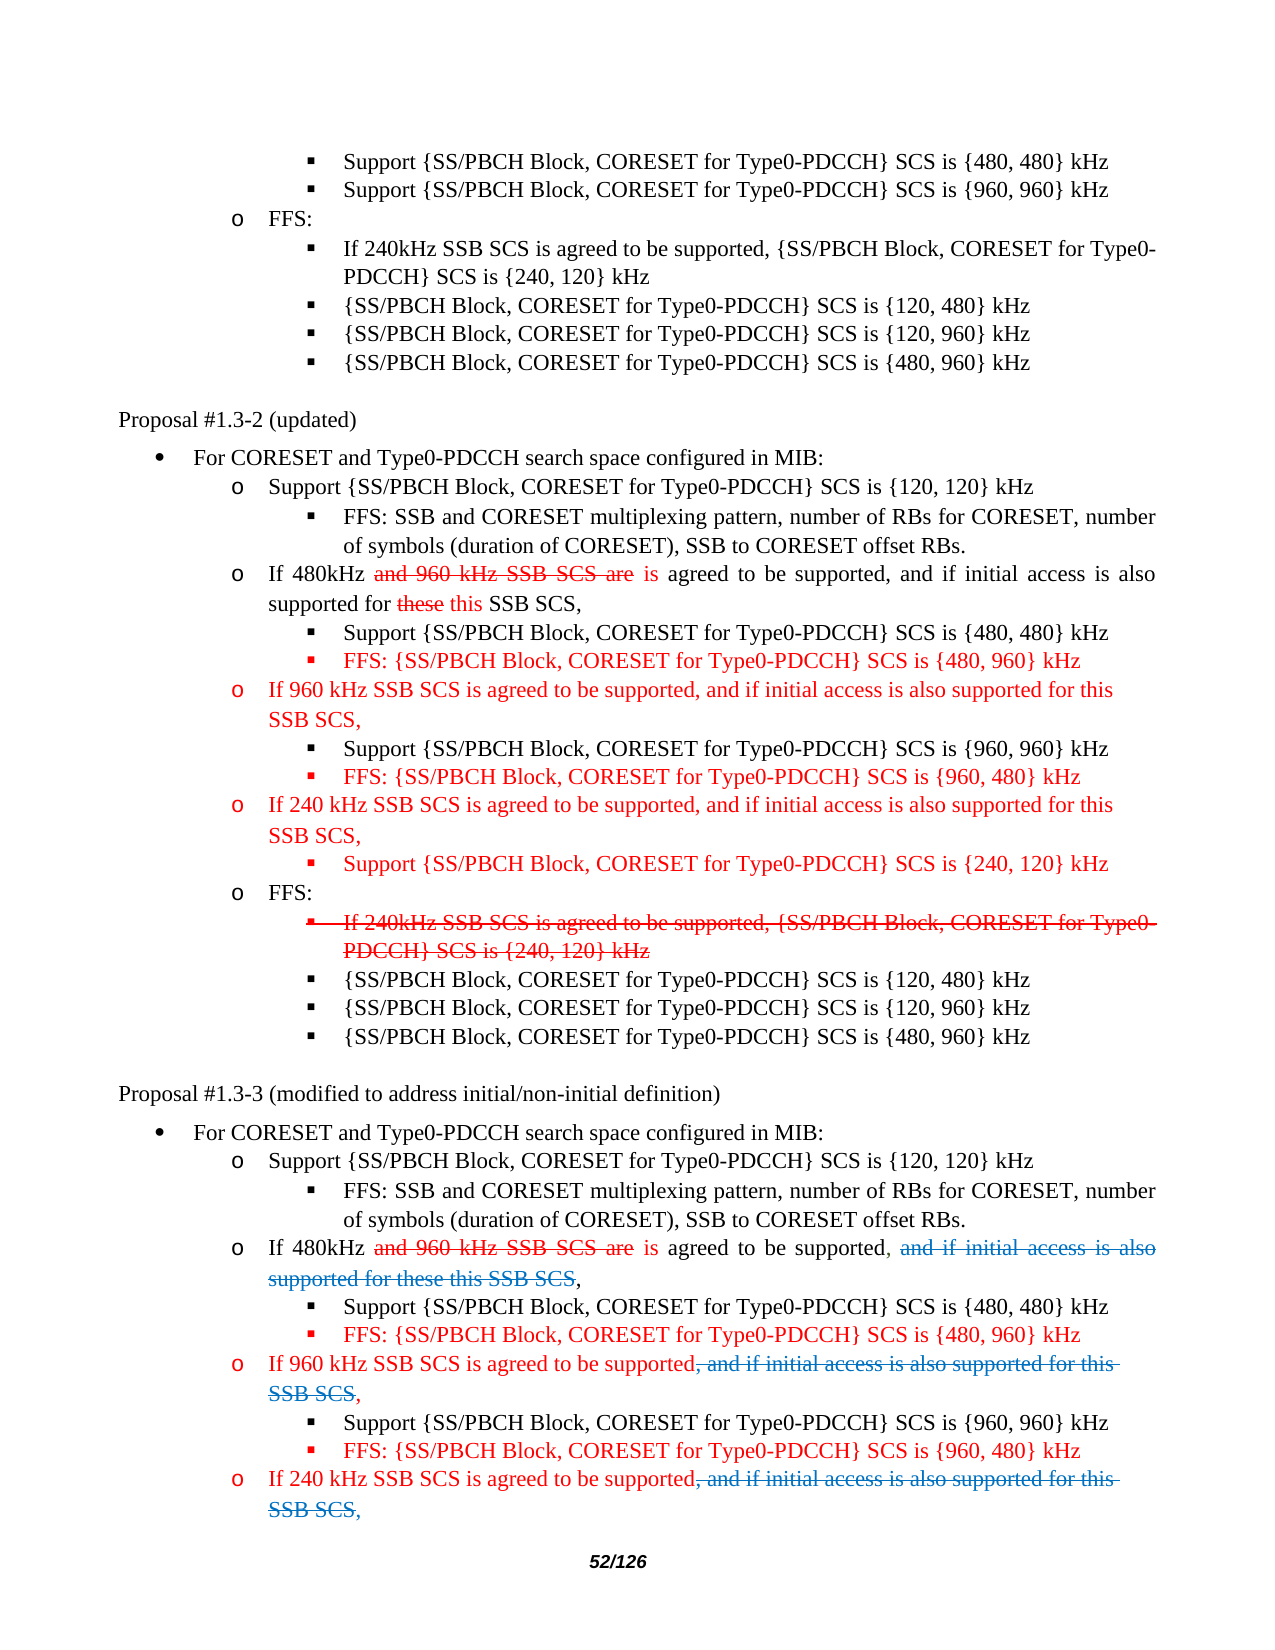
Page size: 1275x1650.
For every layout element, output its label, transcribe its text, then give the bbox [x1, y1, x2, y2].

subtitle Proposal #1.3-2 (updated) [118, 406, 1157, 432]
list If 240kHz SSB SCS is agreed to be supported, {SS/PBCH Block, CORESET for Type0-PDCCH} SCS is {240, 120} kHz [306, 235, 1157, 290]
list Support {SS/PBCH Block, CORESET for Type0-PDCCH} SCS is {960, 960} kHz [306, 734, 1157, 761]
list Support {SS/PBCH Block, CORESET for Type0-PDCCH} SCS is {120, 120} kHz [231, 1147, 1157, 1175]
list If 240 kHz SSB SCS is agreed to be supported, and if initial access is also supported for this SSB SCS, [231, 1466, 1157, 1522]
list Support {SS/PBCH Block, CORESET for Type0-PDCCH} SCS is {480, 480} kHz [306, 619, 1157, 645]
list Support {SS/PBCH Block, CORESET for Type0-PDCCH} SCS is {480, 480} kHz [306, 1293, 1157, 1319]
list FFS: {SS/PBCH Block, CORESET for Type0-PDCCH} SCS is {960, 480} kHz [306, 763, 1157, 789]
list If 480kHz and 960 kHz SSB SCS are is agreed to be supported, and if initial access is also supported for these this SSB SCS, [231, 560, 1157, 617]
list {SS/PBCH Block, CORESET for Type0-PDCCH} SCS is {120, 960} kHz [306, 994, 1157, 1021]
list If 480kHz and 960 kHz SSB SCS are is agreed to be supported, and if initial access is also supported for these this SSB SCS, [231, 1234, 1157, 1291]
list {SS/PBCH Block, CORESET for Type0-PDCCH} SCS is {120, 480} kHz [306, 292, 1157, 318]
list For CORESET and Type0-PDCCH search space configured in MIB: [156, 1118, 1157, 1145]
list Support {SS/PBCH Block, CORESET for Type0-PDCCH} SCS is {960, 960} kHz [306, 176, 1157, 202]
list FFS: SSB and CORESET multiplexing pattern, number of RBs for CORESET, number of symbols (duration of CORESET), SSB to CORESET offset RBs. [306, 1177, 1157, 1232]
list FFS: {SS/PBCH Block, CORESET for Type0-PDCCH} SCS is {960, 480} kHz [306, 1437, 1157, 1463]
list {SS/PBCH Block, CORESET for Type0-PDCCH} SCS is {480, 960} kHz [306, 1023, 1157, 1049]
list {SS/PBCH Block, CORESET for Type0-PDCCH} SCS is {480, 960} kHz [306, 349, 1157, 375]
list For CORESET and Type0-PDCCH search space configured in MIB: [156, 444, 1157, 471]
list If 240 kHz SSB SCS is agreed to be supported, and if initial access is also supported for this SSB SCS, [231, 791, 1157, 848]
list FFS: {SS/PBCH Block, CORESET for Type0-PDCCH} SCS is {480, 960} kHz [306, 1321, 1157, 1348]
list If 240kHz SSB SCS is agreed to be supported, {SS/PBCH Block, CORESET for Type0-PDCCH} SCS is {240, 120} kHz [306, 909, 1157, 923]
list Support {SS/PBCH Block, CORESET for Type0-PDCCH} SCS is {240, 120} kHz [306, 850, 1157, 877]
list FFS: {SS/PBCH Block, CORESET for Type0-PDCCH} SCS is {480, 960} kHz [306, 647, 1157, 674]
list If 960 kHz SSB SCS is agreed to be supported, and if initial access is also supported for this SSB SCS, [231, 1350, 1157, 1407]
list If 240kHz SSB SCS is agreed to be supported, {SS/PBCH Block, CORESET for Type0-PDCCH} SCS is {240, 120} kHz [306, 925, 1157, 964]
subtitle Proposal #1.3-3 (modified to address initial/non-initial definition) [118, 1080, 1157, 1106]
list {SS/PBCH Block, CORESET for Type0-PDCCH} SCS is {120, 480} kHz [306, 966, 1157, 992]
list {SS/PBCH Block, CORESET for Type0-PDCCH} SCS is {120, 960} kHz [306, 320, 1157, 347]
list Support {SS/PBCH Block, CORESET for Type0-PDCCH} SCS is {480, 480} kHz [306, 148, 1157, 174]
list FFS: SSB and CORESET multiplexing pattern, number of RBs for CORESET, number of symbols (duration of CORESET), SSB to CORESET offset RBs. [306, 503, 1157, 558]
list FFS: [231, 204, 1157, 233]
list FFS: [231, 879, 1157, 907]
list Support {SS/PBCH Block, CORESET for Type0-PDCCH} SCS is {120, 120} kHz [231, 473, 1157, 501]
list Support {SS/PBCH Block, CORESET for Type0-PDCCH} SCS is {960, 960} kHz [306, 1409, 1157, 1435]
list If 960 kHz SSB SCS is agreed to be supported, and if initial access is also supported for this SSB SCS, [231, 676, 1157, 732]
